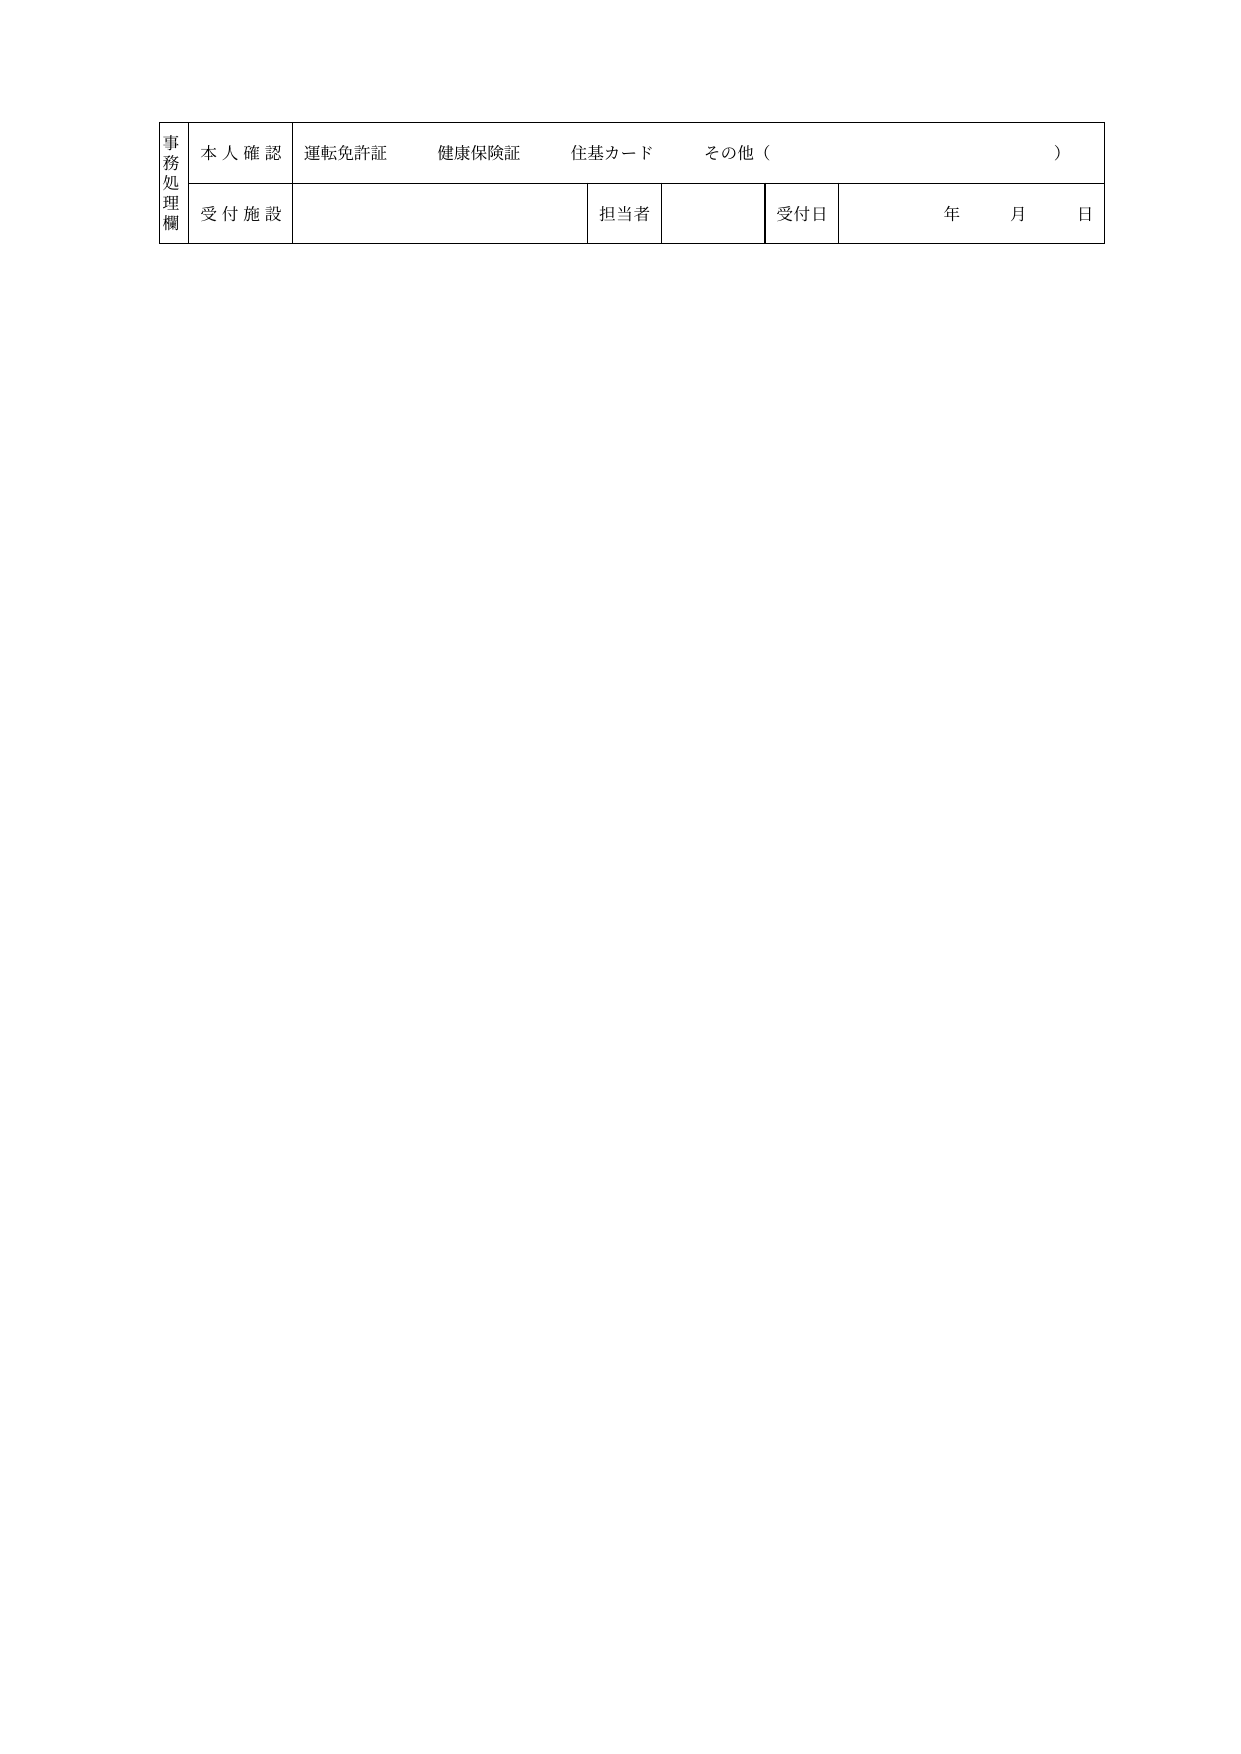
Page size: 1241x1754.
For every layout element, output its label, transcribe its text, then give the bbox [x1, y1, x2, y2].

table_header 運転免許証 健康保険証 住基カード その他（ ） [293, 123, 1104, 182]
table_cell 受付施設 [189, 184, 292, 243]
table_cell 担当者 [588, 184, 661, 243]
table_cell [293, 184, 587, 243]
table_header 本人確認 [189, 123, 292, 182]
table_cell [662, 184, 764, 243]
table_header 事務処理欄 [160, 123, 188, 243]
table_cell 受付日 [766, 184, 838, 243]
table_cell 年 月 日 [839, 184, 1104, 243]
